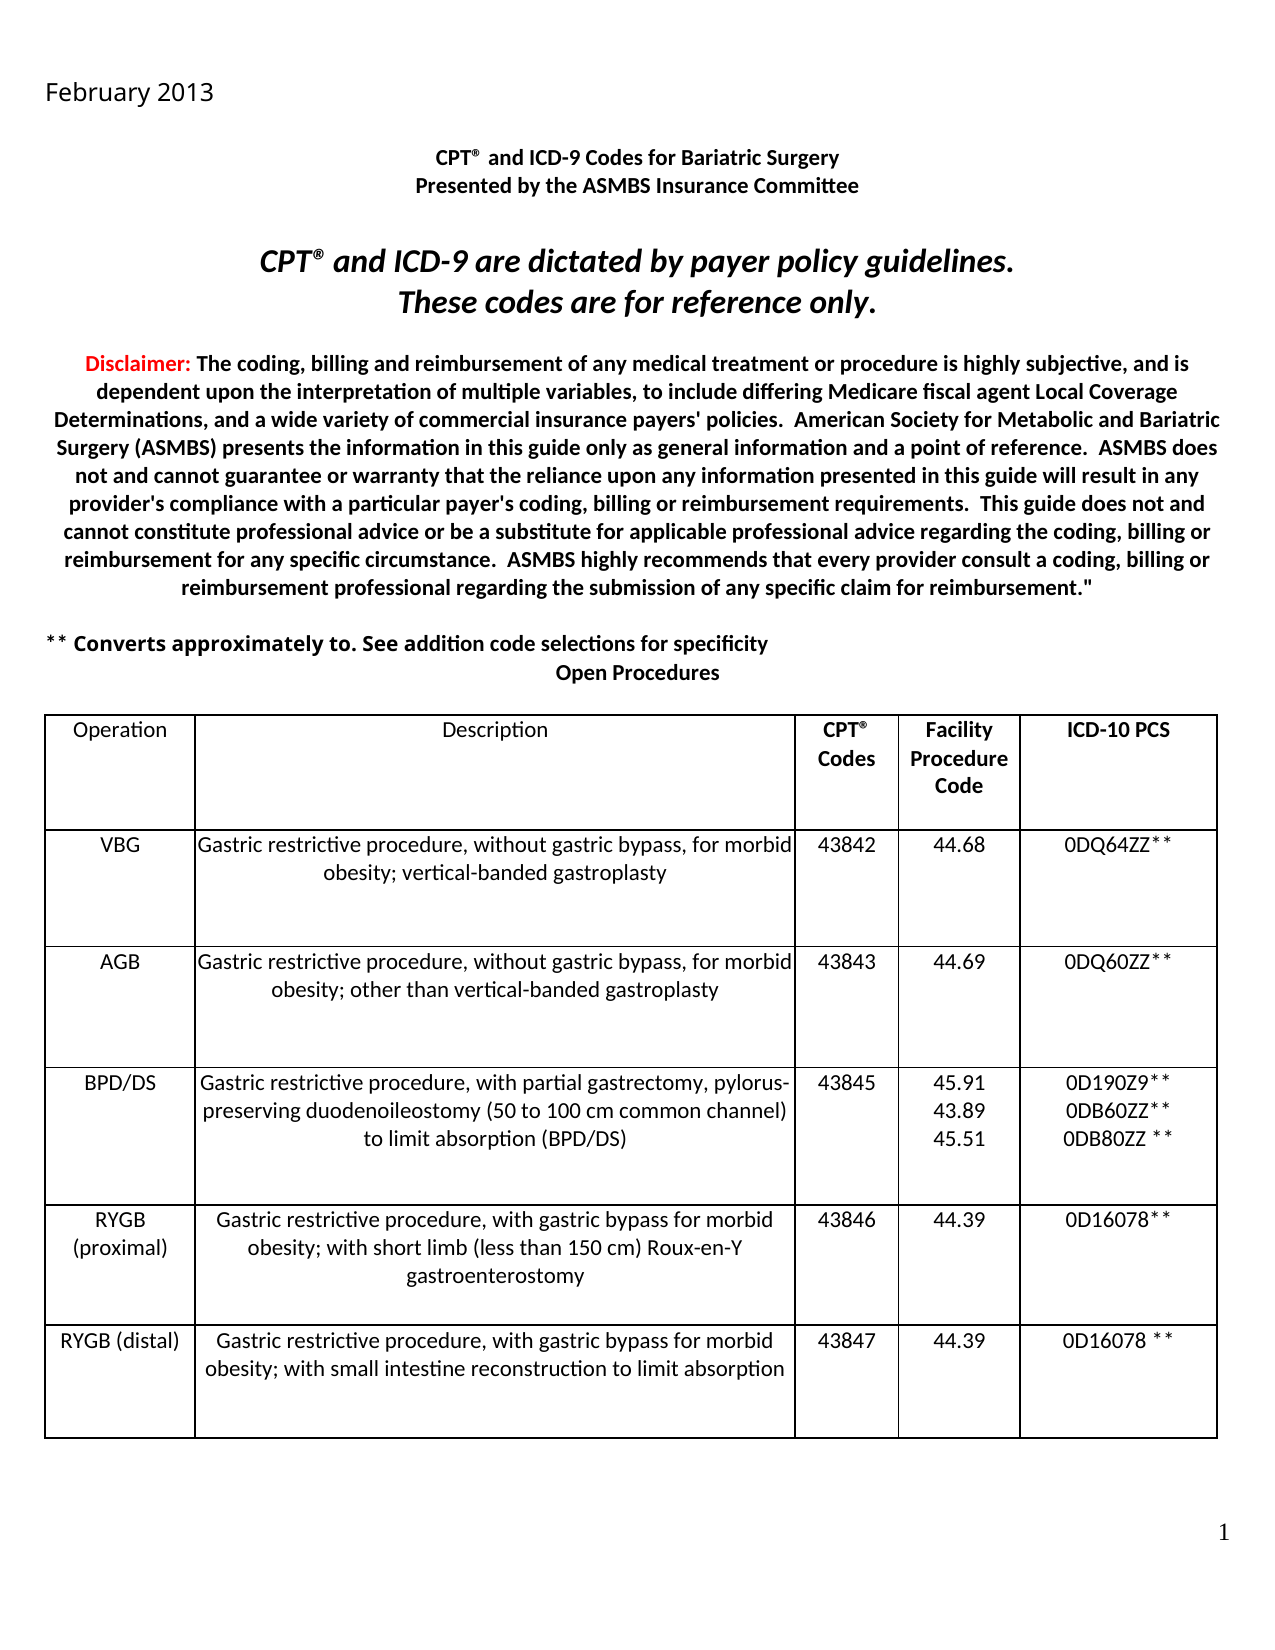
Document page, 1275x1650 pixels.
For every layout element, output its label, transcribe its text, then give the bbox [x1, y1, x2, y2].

table_cell 43842 [796, 831, 898, 946]
text ** Converts approximately to. See addition code selections for specificity [45, 629, 1230, 658]
table_cell BPD/DS [46, 1068, 194, 1204]
table_cell 44.39 [899, 1206, 1019, 1324]
table_cell 0DQ64ZZ** [1021, 831, 1216, 946]
table_cell RYGB (proximal) [46, 1206, 194, 1324]
table_cell 0D16078 ** [1021, 1326, 1216, 1437]
text Presented by the ASMBS Insurance Committee [45, 171, 1230, 199]
table_cell Gastric restrictive procedure, without gastric bypass, for morbid obesity; vertical-banded gastroplasty [196, 831, 794, 946]
table_cell Gastric restrictive procedure, with partial gastrectomy, pylorus-preserving duodenoileostomy (50 to 100 cm common channel) to limit absorption (BPD/DS) [196, 1068, 794, 1204]
table_header ICD-10 PCS [1021, 716, 1216, 829]
table_cell 43843 [796, 947, 898, 1067]
table_cell RYGB (distal) [46, 1326, 194, 1437]
table_cell 43847 [796, 1326, 898, 1437]
table_header Facility Procedure Code [899, 716, 1019, 829]
text Open Procedures [45, 658, 1230, 686]
table_cell 43845 [796, 1068, 898, 1204]
table_cell 44.39 [899, 1326, 1019, 1437]
text These codes are for reference only. [45, 281, 1230, 321]
table_cell 0D16078** [1021, 1206, 1216, 1324]
table_cell 44.68 [899, 831, 1019, 946]
table_cell 45.91 43.89 45.51 [899, 1068, 1019, 1204]
table_cell AGB [46, 947, 194, 1067]
table_header CPT® Codes [796, 716, 898, 829]
text CPT® and ICD-9 are dictated by payer policy guidelines. [45, 240, 1230, 281]
table_header Operation [46, 716, 194, 829]
text Disclaimer: The coding, billing and reimbursement of any medical treatment or procedure is highly subjective, and is dependent upon the interpretation of multiple variables, to include differing Medicare fiscal agent Local Coverage Determinations, and a wide variety of commercial insurance payers' policies. American Society for Metabolic and Bariatric Surgery (ASMBS) presents the information in this guide only as general information and a point of reference. ASMBS does not and cannot guarantee or warranty that the reliance upon any information presented in this guide will result in any provider's compliance with a particular payer's coding, billing or reimbursement requirements. This guide does not and cannot constitute professional advice or be a substitute for applicable professional advice regarding the coding, billing or reimbursement for any specific circumstance. ASMBS highly recommends that every provider consult a coding, billing or reimbursement professional regarding the submission of any specific claim for reimbursement." [45, 349, 1230, 602]
table_header Description [196, 716, 794, 829]
table_cell 44.69 [899, 947, 1019, 1067]
table_cell Gastric restrictive procedure, with gastric bypass for morbid obesity; with short limb (less than 150 cm) Roux-en-Y gastroenterostomy [196, 1206, 794, 1324]
text CPT® and ICD-9 Codes for Bariatric Surgery [45, 143, 1230, 171]
table_cell VBG [46, 831, 194, 946]
table_cell 43846 [796, 1206, 898, 1324]
table_cell Gastric restrictive procedure, with gastric bypass for morbid obesity; with small intestine reconstruction to limit absorption [196, 1326, 794, 1437]
table_cell 0D190Z9** 0DB60ZZ** 0DB80ZZ ** [1021, 1068, 1216, 1204]
table_cell 0DQ60ZZ** [1021, 947, 1216, 1067]
table_cell Gastric restrictive procedure, without gastric bypass, for morbid obesity; other than vertical-banded gastroplasty [196, 947, 794, 1067]
